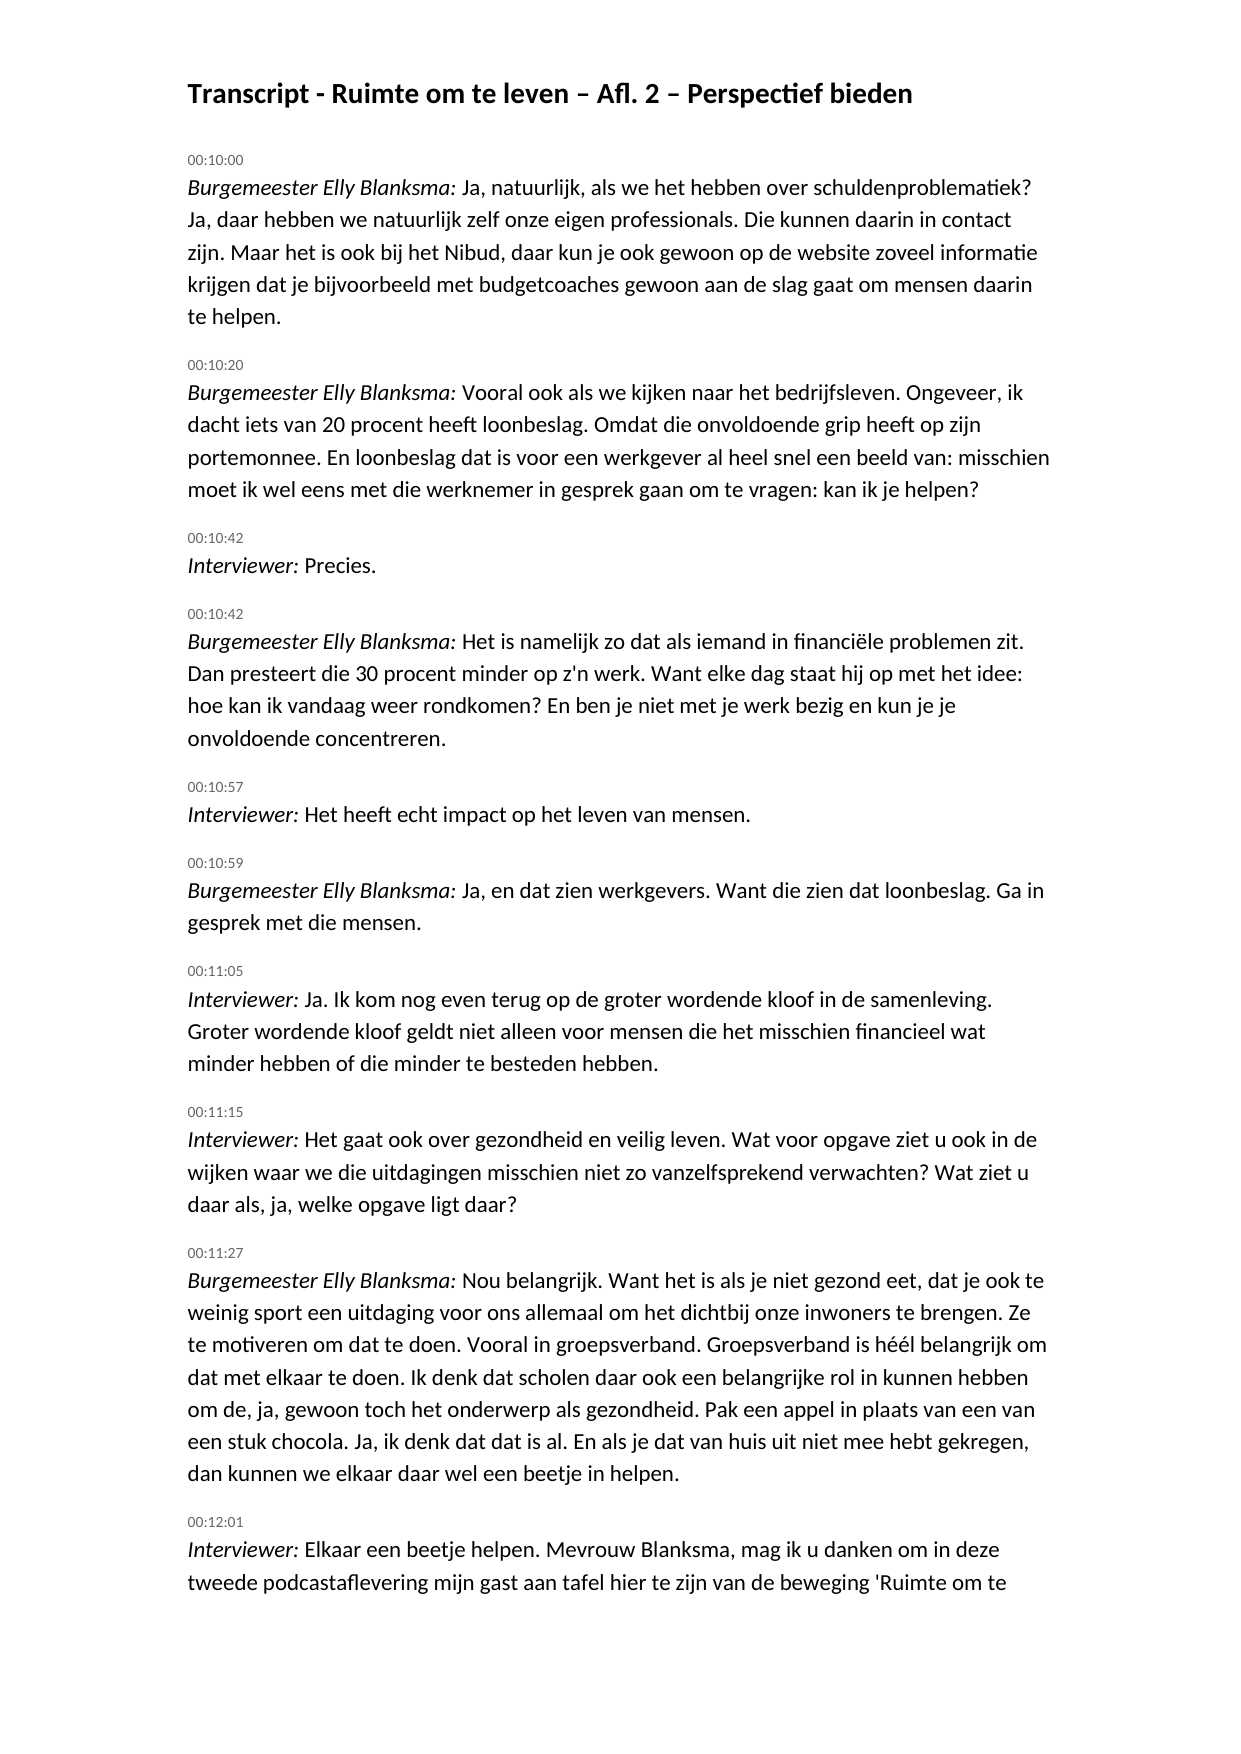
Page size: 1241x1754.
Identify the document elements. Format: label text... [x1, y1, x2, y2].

text 00:10:57 Interviewer: Het heeft echt impact op het leven van mensen. [187, 777, 1053, 828]
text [187, 1512, 1053, 1596]
text 00:11:27 Burgemeester Elly Blanksma: Nou belangrijk. Want het is als je niet gezond eet, dat je ook te weinig sport een uitdaging voor ons allemaal om het dichtbij onze inwoners te brengen. Ze te motiveren om dat te doen. Vooral in groepsverband. Groepsverband is héél belangrijk om dat met elkaar te doen. Ik denk dat scholen daar ook een belangrijke rol in kunnen hebben om de, ja, gewoon toch het onderwerp als gezondheid. Pak een appel in plaats van een van een stuk chocola. Ja, ik denk dat dat is al. En als je dat van huis uit niet mee hebt gekregen, dan kunnen we elkaar daar wel een beetje in helpen. [187, 1243, 1053, 1487]
text 00:10:20 Burgemeester Elly Blanksma: Vooral ook als we kijken naar het bedrijfsleven. Ongeveer, ik dacht iets van 20 procent heeft loonbeslag. Omdat die onvoldoende grip heeft op zijn portemonnee. En loonbeslag dat is voor een werkgever al heel snel een beeld van: misschien moet ik wel eens met die werknemer in gesprek gaan om te vragen: kan ik je helpen? [187, 355, 1053, 503]
text 00:10:42 Burgemeester Elly Blanksma: Het is namelijk zo dat als iemand in financiële problemen zit. Dan presteert die 30 procent minder op z'n werk. Want elke dag staat hij op met het idee: hoe kan ik vandaag weer rondkomen? En ben je niet met je werk bezig en kun je je onvoldoende concentreren. [187, 604, 1053, 752]
text 00:11:15 Interviewer: Het gaat ook over gezondheid en veilig leven. Wat voor opgave ziet u ook in de wijken waar we die uitdagingen misschien niet zo vanzelfsprekend verwachten? Wat ziet u daar als, ja, welke opgave ligt daar? [187, 1102, 1053, 1218]
text 00:10:59 Burgemeester Elly Blanksma: Ja, en dat zien werkgevers. Want die zien dat loonbeslag. Ga in gesprek met die mensen. [187, 853, 1053, 937]
text 00:11:05 Interviewer: Ja. Ik kom nog even terug op de groter wordende kloof in de samenleving. Groter wordende kloof geldt niet alleen voor mensen die het misschien financieel wat minder hebben of die minder te besteden hebben. [187, 962, 1053, 1077]
text 00:10:00 Burgemeester Elly Blanksma: Ja, natuurlijk, als we het hebben over schuldenproblematiek? Ja, daar hebben we natuurlijk zelf onze eigen professionals. Die kunnen daarin in contact zijn. Maar het is ook bij het Nibud, daar kun je ook gewoon op de website zoveel informatie krijgen dat je bijvoorbeeld met budgetcoaches gewoon aan de slag gaat om mensen daarin te helpen. [187, 150, 1053, 330]
text 00:10:42 Interviewer: Precies. [187, 528, 1053, 579]
